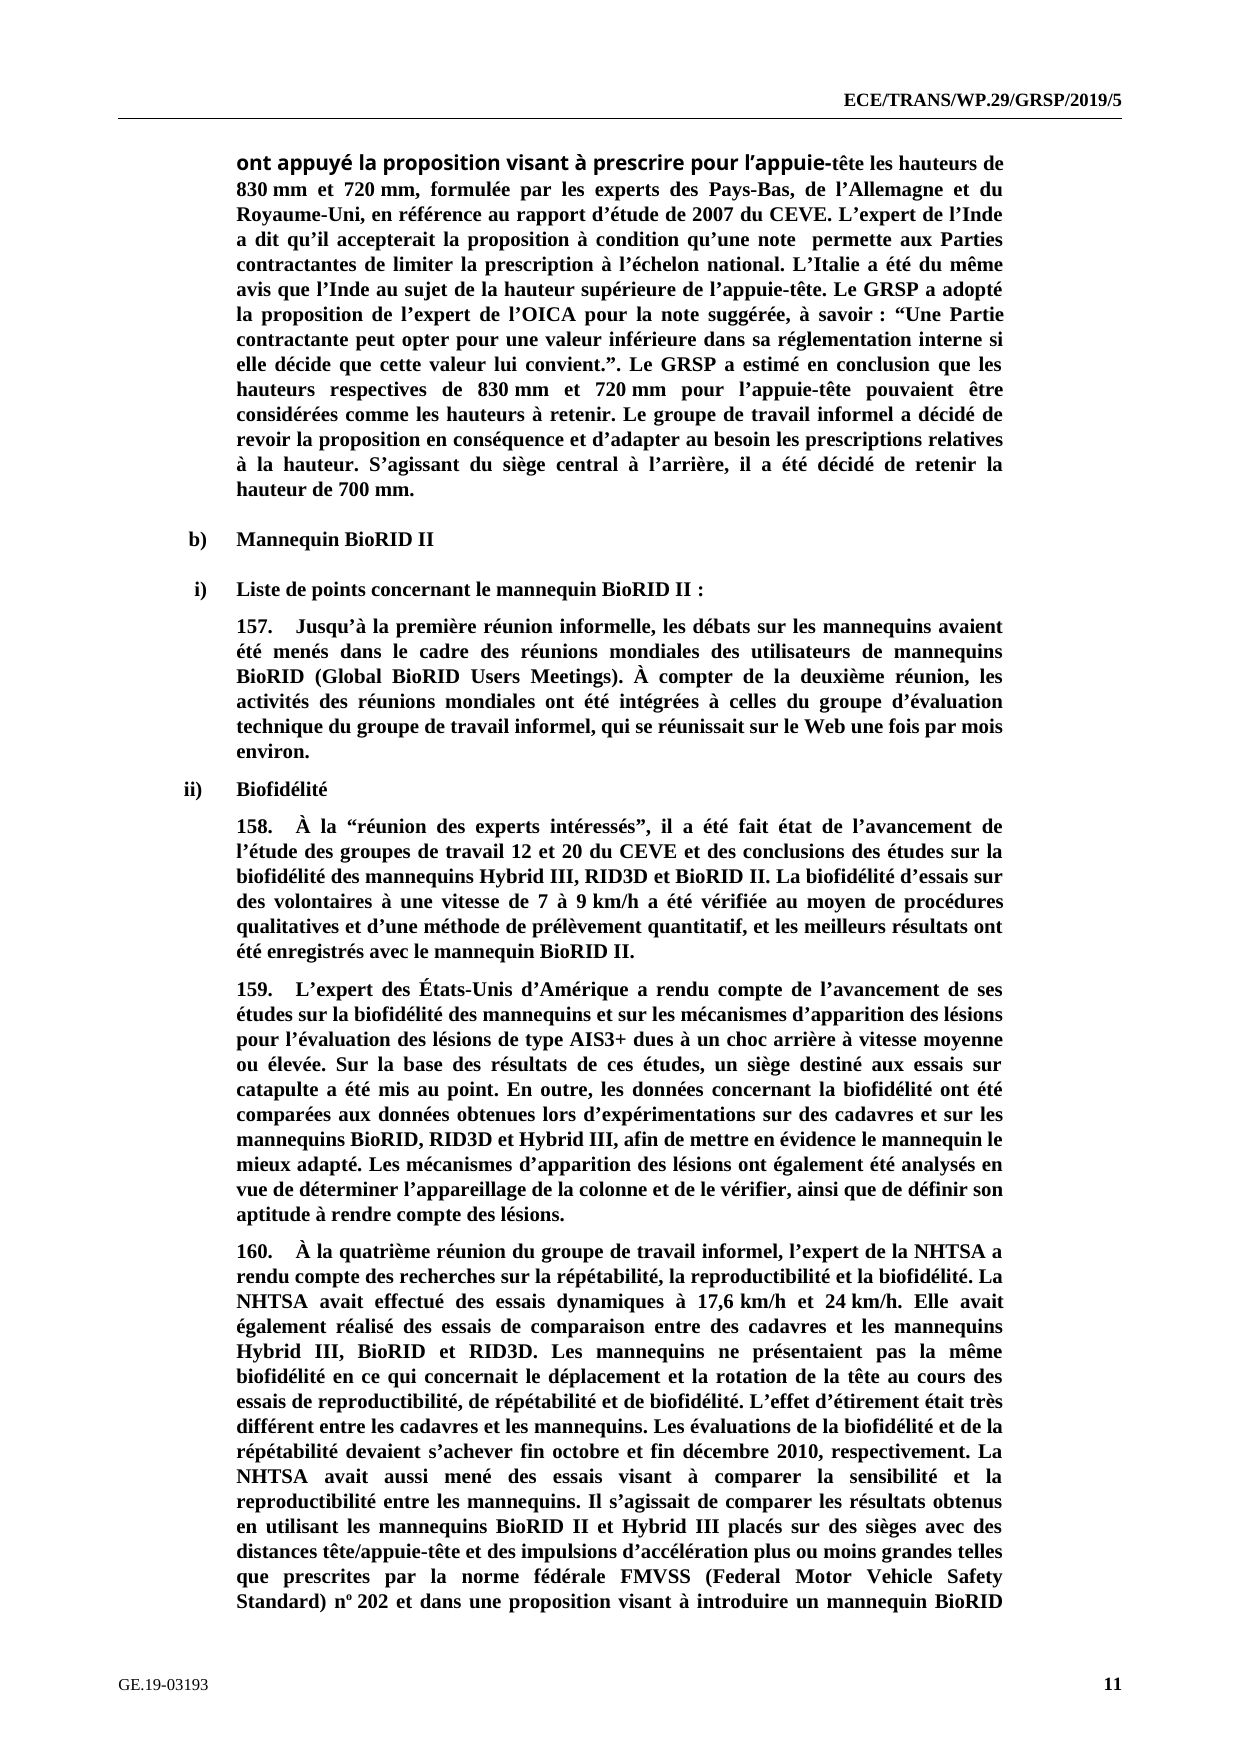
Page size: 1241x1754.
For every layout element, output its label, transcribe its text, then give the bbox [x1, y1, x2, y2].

text i) Liste de points concernant le mannequin BioRID II : [118, 576, 1004, 601]
text 159. L’expert des États-Unis d’Amérique a rendu compte de l’avancement de ses études sur la biofidélité des mannequins et sur les mécanismes d’apparition des lésions pour l’évaluation des lésions de type AIS3+ dues à un choc arrière à vitesse moyenne ou élevée. Sur la base des résultats de ces études, un siège destiné aux essais sur catapulte a été mis au point. En outre, les données concernant la biofidélité ont été comparées aux données obtenues lors d’expérimentations sur des cadavres et sur les mannequins BioRID, RID3D et Hybrid III, afin de mettre en évidence le mannequin le mieux adapté. Les mécanismes d’apparition des lésions ont également été analysés en vue de déterminer l’appareillage de la colonne et de le vérifier, ainsi que de définir son aptitude à rendre compte des lésions. [236, 976, 1004, 1226]
text b) Mannequin BioRID II [118, 526, 1004, 551]
text ii) Biofidélité [184, 776, 1004, 801]
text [236, 148, 1004, 501]
text 158. À la “réunion des experts intéressés”, il a été fait état de l’avancement de l’étude des groupes de travail 12 et 20 du CEVE et des conclusions des études sur la biofidélité des mannequins Hybrid III, RID3D et BioRID II. La biofidélité d’essais sur des volontaires à une vitesse de 7 à 9 km/h a été vérifiée au moyen de procédures qualitatives et d’une méthode de prélèvement quantitatif, et les meilleurs résultats ont été enregistrés avec le mannequin BioRID II. [236, 813, 1004, 963]
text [236, 1238, 1004, 1613]
text 157. Jusqu’à la première réunion informelle, les débats sur les mannequins avaient été menés dans le cadre des réunions mondiales des utilisateurs de mannequins BioRID (Global BioRID Users Meetings). À compter de la deuxième réunion, les activités des réunions mondiales ont été intégrées à celles du groupe d’évaluation technique du groupe de travail informel, qui se réunissait sur le Web une fois par mois environ. [236, 613, 1004, 763]
